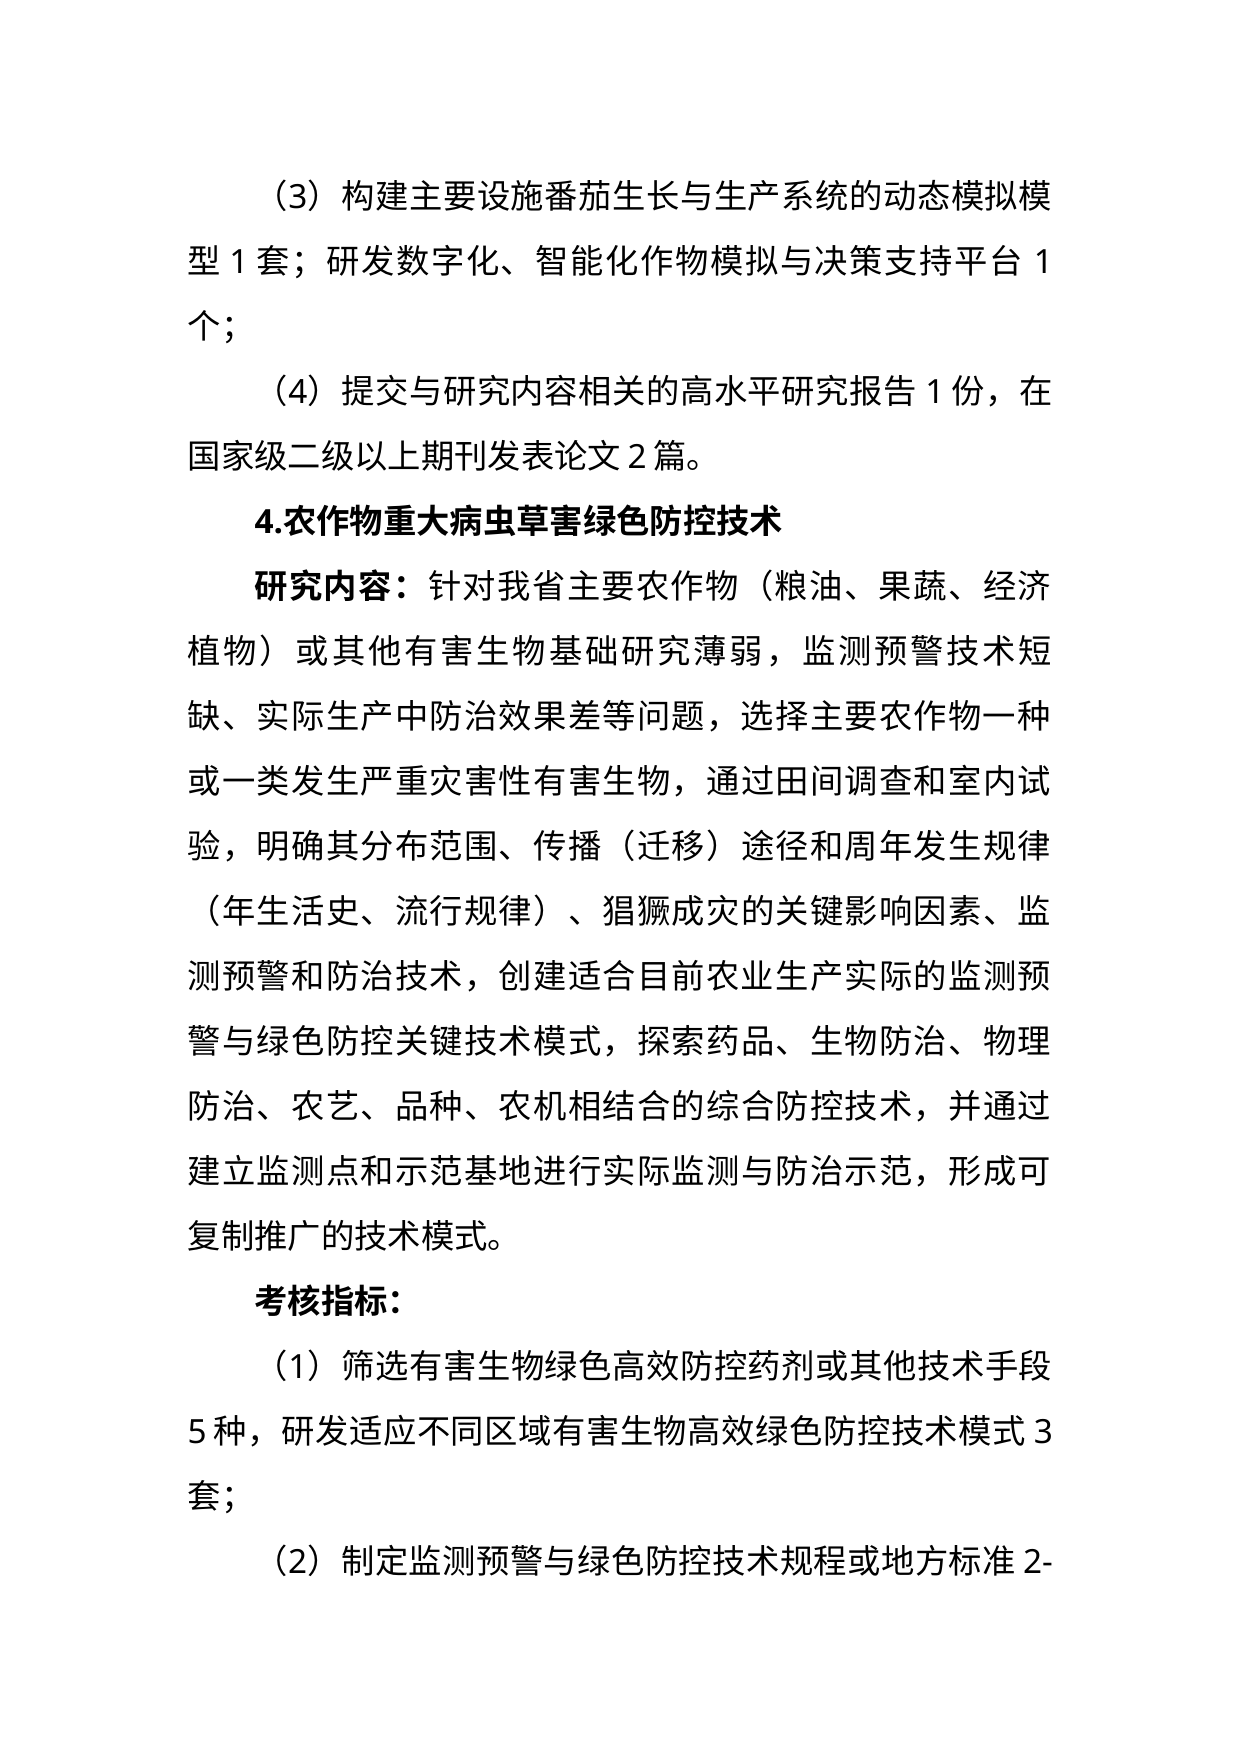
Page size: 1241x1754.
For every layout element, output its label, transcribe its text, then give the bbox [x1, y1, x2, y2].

text （3）构建主要设施番茄生长与生产系统的动态模拟模型1套；研发数字化、智能化作物模拟与决策支持平台 1 个； [187, 162, 1053, 357]
text 研究内容：针对我省主要农作物（粮油、果蔬、经济植物）或其他有害生物基础研究薄弱，监测预警技术短缺、实际生产中防治效果差等问题，选择主要农作物一种或一类发生严重灾害性有害生物，通过田间调查和室内试验，明确其分布范围、传播（迁移）途径和周年发生规律（年生活史、流行规律）、猖獗成灾的关键影响因素、监测预警和防治技术，创建适合目前农业生产实际的监测预警与绿色防控关键技术模式，探索药品、生物防治、物理防治、农艺、品种、农机相结合的综合防控技术，并通过建立监测点和示范基地进行实际监测与防治示范，形成可复制推广的技术模式。 [187, 552, 1053, 1267]
text 4.农作物重大病虫草害绿色防控技术 [187, 487, 1053, 552]
text （4）提交与研究内容相关的高水平研究报告1份，在国家级二级以上期刊发表论文2篇。 [187, 357, 1053, 487]
text 考核指标： [187, 1267, 1053, 1332]
text （1）筛选有害生物绿色高效防控药剂或其他技术手段5种，研发适应不同区域有害生物高效绿色防控技术模式3套； [187, 1332, 1053, 1527]
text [187, 1527, 1053, 1592]
